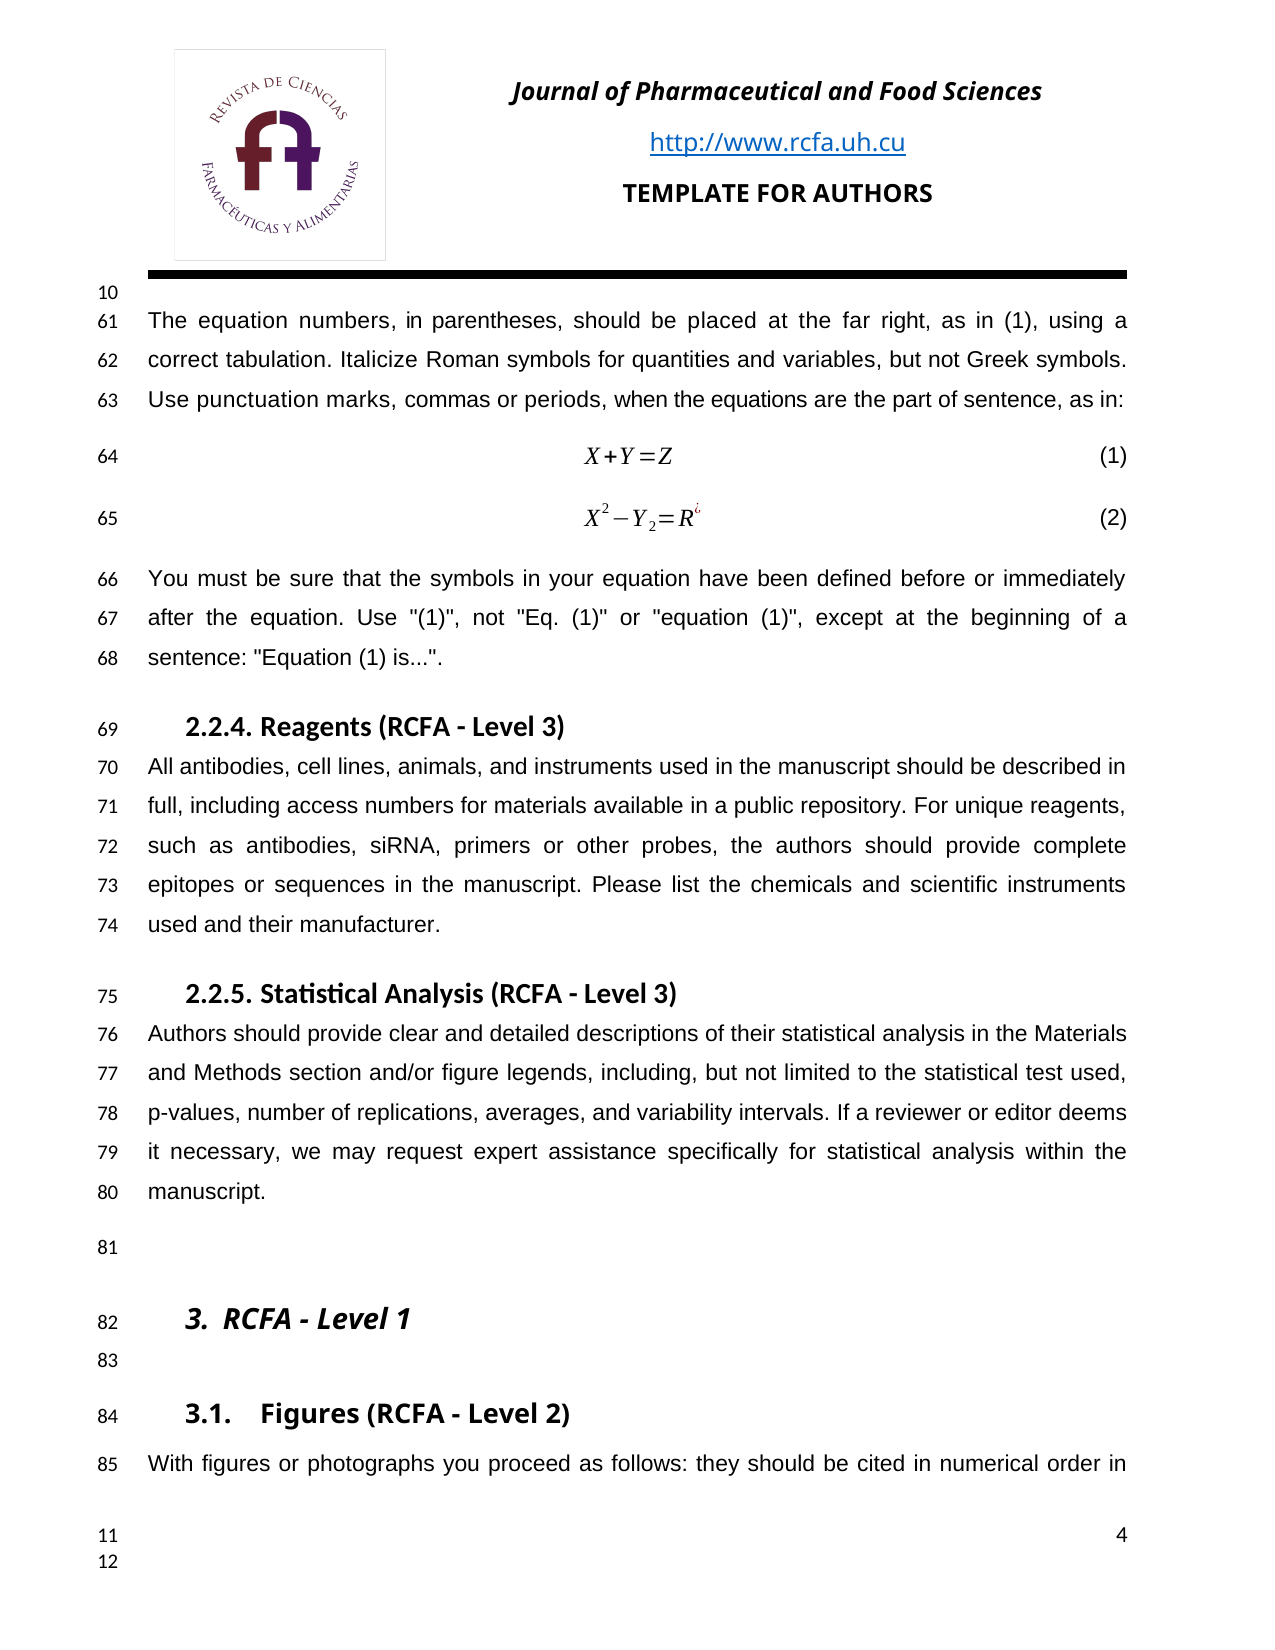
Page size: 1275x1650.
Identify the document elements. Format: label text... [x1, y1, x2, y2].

text You must be sure that the symbols in your equation have been defined before or immediately after the equation. Use "(1)", not "Eq. (1)" or "equation (1)", except at the beginning of a sentence: "Equation (1) is...". [148, 564, 1127, 670]
picture [174, 49, 386, 261]
text (2) [148, 500, 1127, 535]
text (1) [148, 442, 1127, 470]
subtitle Figures (RCFA - Level 2) [185, 1394, 1127, 1431]
subtitle Statistical Analysis (RCFA - Level 3) [185, 975, 1127, 1011]
subtitle RCFA - Level 1 [185, 1298, 1127, 1338]
text Authors should provide clear and detailed descriptions of their statistical analysis in the Materials and Methods section and/or figure legends, including, but not limited to the statistical test used, p-values, number of replications, averages, and variability intervals. If a reviewer or editor deems it necessary, we may request expert assistance specifically for statistical analysis within the manuscript. [148, 1020, 1127, 1204]
text All antibodies, cell lines, animals, and instruments used in the manuscript should be described in full, including access numbers for materials available in a public repository. For unique reagents, such as antibodies, siRNA, primers or other probes, the authors should provide complete epitopes or sequences in the manuscript. Please list the chemicals and scientific instruments used and their manufacturer. [148, 753, 1127, 937]
text The equation numbers, in parentheses, should be placed at the far right, as in (1), using a correct tabulation. Italicize Roman symbols for quantities and variables, but not Greek symbols. Use punctuation marks, commas or periods, when the equations are the part of sentence, as in: [148, 307, 1127, 412]
subtitle Reagents (RCFA - Level 3) [185, 708, 1127, 744]
